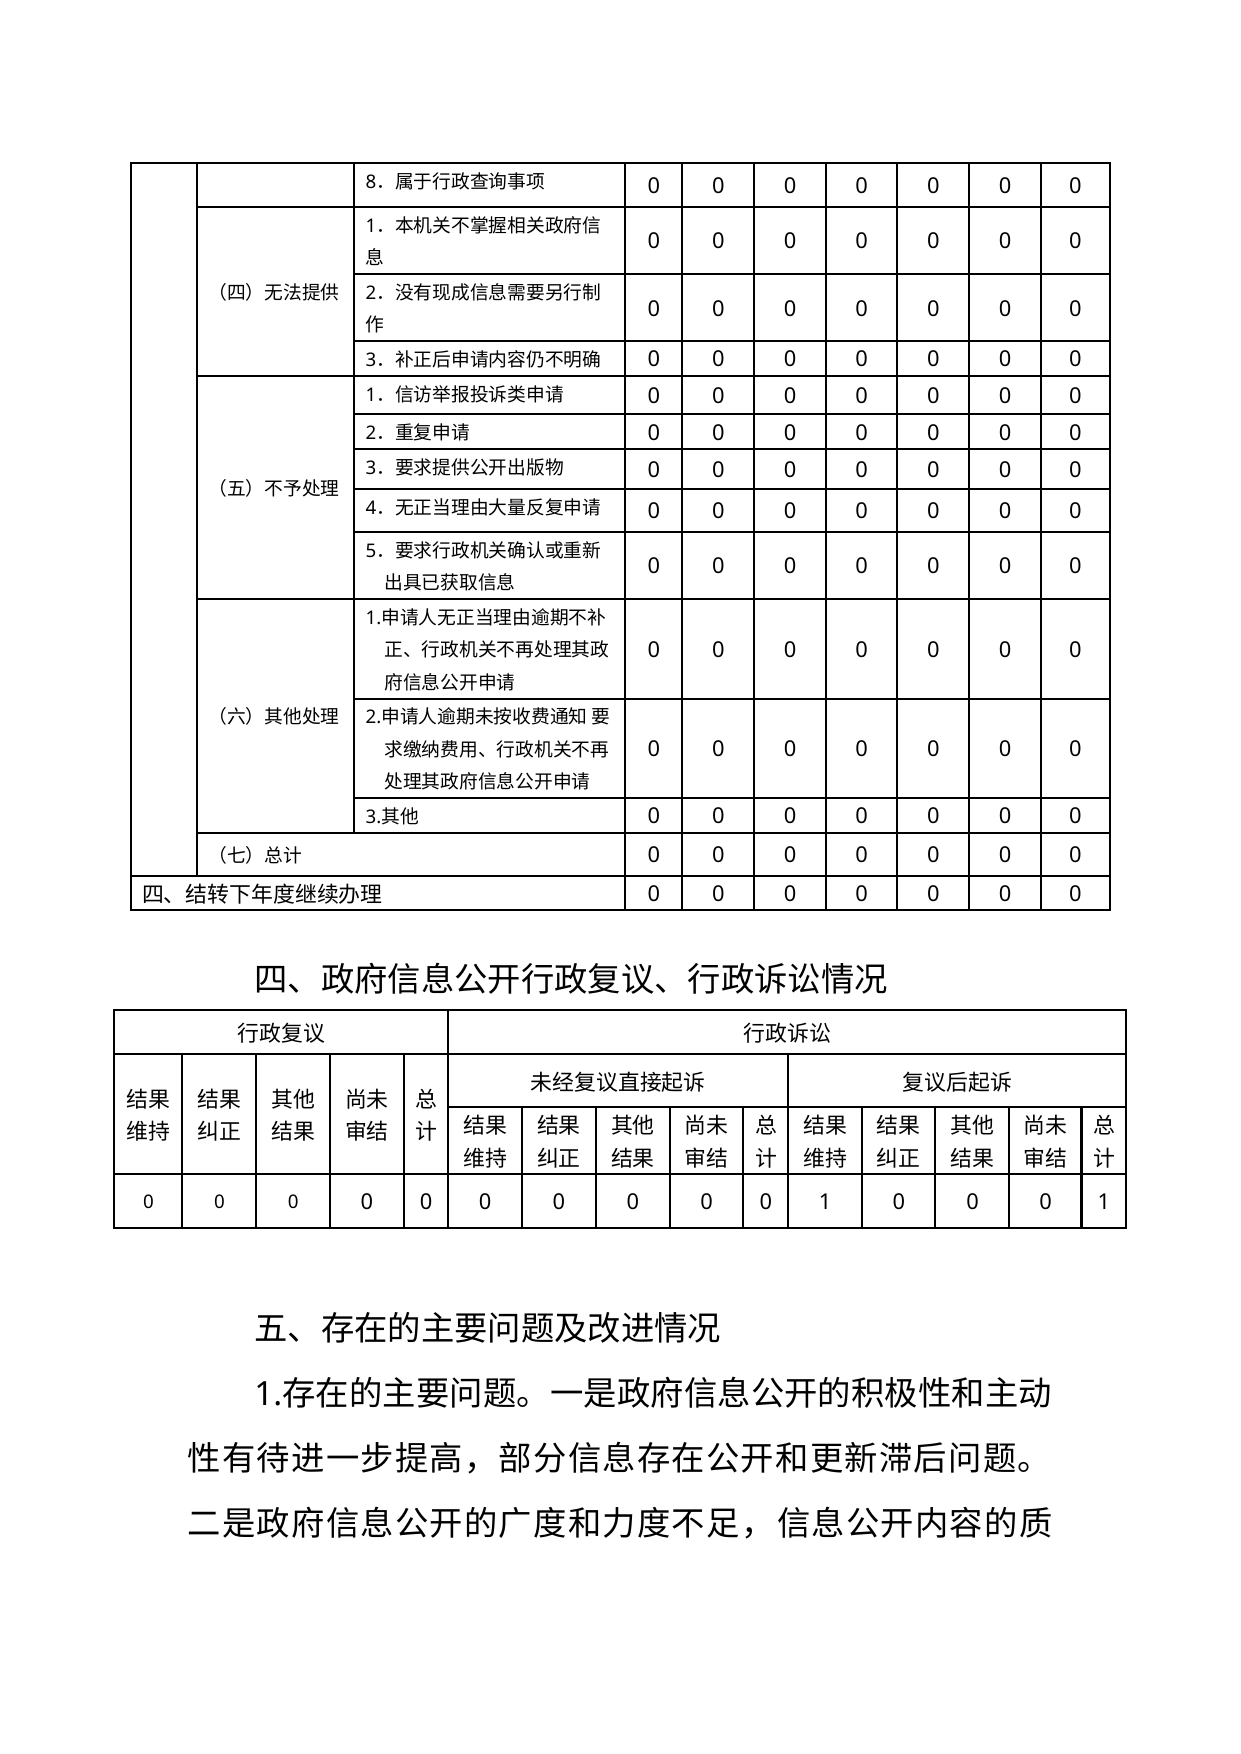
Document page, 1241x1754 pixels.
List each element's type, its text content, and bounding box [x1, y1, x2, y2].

table_cell 0 [683, 275, 753, 340]
table_cell 其他结果 [597, 1108, 669, 1173]
table_cell 0 [1042, 377, 1109, 413]
table_cell 0 [683, 450, 753, 488]
table_cell 0 [405, 1175, 447, 1227]
table_cell 0 [898, 834, 968, 875]
table_cell 0 [626, 450, 681, 488]
table_cell 0 [970, 877, 1040, 909]
table_cell 结果纠正 [523, 1108, 595, 1173]
table_cell 0 [744, 1175, 787, 1227]
table_cell 0 [626, 208, 681, 273]
table_cell 0 [970, 834, 1040, 875]
table_cell （六）其他处理 [198, 600, 353, 832]
table_cell 0 [898, 164, 968, 206]
table_cell 0 [827, 490, 896, 531]
table_cell 0 [755, 490, 825, 531]
table_cell 0 [755, 208, 825, 273]
table_cell 0 [827, 164, 896, 206]
table_cell 0 [755, 164, 825, 206]
table_cell 0 [449, 1175, 521, 1227]
table_cell 0 [626, 415, 681, 448]
table_cell 0 [115, 1175, 181, 1227]
table_cell 1．信访举报投诉类申请 [355, 377, 624, 413]
text 五、存在的主要问题及改进情况 [187, 1294, 1053, 1359]
table_cell 0 [898, 450, 968, 488]
table_cell 0 [1010, 1175, 1080, 1227]
table_cell 0 [683, 490, 753, 531]
table_cell 0 [827, 877, 896, 909]
table_cell 0 [898, 377, 968, 413]
table_cell 0 [827, 600, 896, 697]
table_cell 4．无正当理由大量反复申请 [355, 490, 624, 531]
table_cell 0 [970, 600, 1040, 697]
table_cell 0 [755, 275, 825, 340]
table_cell 0 [970, 164, 1040, 206]
table_cell （四）无法提供 [198, 208, 353, 374]
table_cell 0 [626, 164, 681, 206]
table_cell 5．要求行政机关确认或重新出具已获取信息 [355, 533, 624, 598]
table_cell 结果维持 [449, 1108, 521, 1173]
table_cell 0 [827, 415, 896, 448]
table_cell 0 [626, 877, 681, 909]
table_cell 0 [898, 342, 968, 374]
table_cell 0 [597, 1175, 669, 1227]
table_cell 其他结果 [257, 1055, 329, 1173]
table_cell 0 [863, 1175, 934, 1227]
table_header 行政诉讼 [449, 1011, 1125, 1053]
table_cell 结果纠正 [863, 1108, 934, 1173]
table_cell 0 [755, 700, 825, 797]
table_cell （七）总计 [198, 834, 624, 875]
table_cell 0 [755, 533, 825, 598]
table_cell 0 [683, 799, 753, 832]
table_cell 1 [789, 1175, 861, 1227]
table_cell 尚未审结 [671, 1108, 742, 1173]
table_cell 0 [626, 834, 681, 875]
table_cell 未经复议直接起诉 [449, 1055, 787, 1106]
table_cell 0 [626, 275, 681, 340]
table_cell 0 [970, 275, 1040, 340]
table_cell 0 [755, 877, 825, 909]
table_cell 0 [755, 799, 825, 832]
table_cell 0 [827, 533, 896, 598]
table_cell 尚未审结 [331, 1055, 403, 1173]
table_cell 0 [898, 415, 968, 448]
table_cell 0 [970, 208, 1040, 273]
table_cell 0 [898, 490, 968, 531]
table_cell 0 [1042, 415, 1109, 448]
table_cell 0 [523, 1175, 595, 1227]
table_cell 0 [626, 700, 681, 797]
table_cell 0 [1042, 275, 1109, 340]
table_cell 0 [970, 415, 1040, 448]
table_cell 0 [683, 877, 753, 909]
table_cell 0 [626, 377, 681, 413]
table_cell 0 [898, 700, 968, 797]
table_cell 尚未审结 [1010, 1108, 1080, 1173]
table_cell 0 [683, 377, 753, 413]
table_cell 复议后起诉 [789, 1055, 1125, 1106]
table_cell 2.申请人逾期未按收费通知 要求缴纳费用、行政机关不再处理其政府信息公开申请 [355, 700, 624, 797]
table_cell 0 [755, 600, 825, 697]
table_cell 0 [1042, 208, 1109, 273]
table_cell 0 [898, 799, 968, 832]
table_cell 0 [827, 208, 896, 273]
table_cell 0 [626, 490, 681, 531]
table_cell 0 [755, 377, 825, 413]
table_cell 0 [755, 834, 825, 875]
table_cell 0 [827, 700, 896, 797]
table_cell 0 [671, 1175, 742, 1227]
table_cell 0 [898, 877, 968, 909]
table_cell 0 [1042, 450, 1109, 488]
table_cell 0 [1042, 877, 1109, 909]
table_cell 0 [970, 799, 1040, 832]
table_cell 四、结转下年度继续办理 [132, 877, 624, 909]
table_cell 总计 [1083, 1108, 1125, 1173]
table_cell 总计 [405, 1055, 447, 1173]
table_cell 8．属于行政查询事项 [355, 164, 624, 206]
table_cell 1．本机关不掌握相关政府信息 [355, 208, 624, 273]
table_cell 2．重复申请 [355, 415, 624, 448]
table_cell 3．补正后申请内容仍不明确 [355, 342, 624, 374]
table_cell 0 [755, 342, 825, 374]
table_cell 0 [970, 700, 1040, 797]
table_cell 0 [898, 600, 968, 697]
table_cell 3．要求提供公开出版物 [355, 450, 624, 488]
table_cell 0 [827, 275, 896, 340]
table_cell 其他结果 [936, 1108, 1008, 1173]
table_cell 0 [257, 1175, 329, 1227]
table_cell 0 [626, 533, 681, 598]
table_cell 0 [1042, 799, 1109, 832]
table_cell 0 [626, 600, 681, 697]
table_cell 0 [898, 275, 968, 340]
table_cell 3.其他 [355, 799, 624, 832]
table_cell 0 [827, 377, 896, 413]
table_cell 0 [1042, 164, 1109, 206]
table_cell 0 [1042, 700, 1109, 797]
text 四、政府信息公开行政复议、行政诉讼情况 [187, 944, 1053, 1009]
table_cell 0 [827, 799, 896, 832]
table_cell 0 [970, 450, 1040, 488]
table_cell 0 [183, 1175, 255, 1227]
table_cell 0 [626, 342, 681, 374]
table_cell 0 [683, 600, 753, 697]
table_cell 0 [683, 533, 753, 598]
table_header 行政复议 [115, 1011, 447, 1053]
table_cell 0 [898, 533, 968, 598]
table_cell 0 [936, 1175, 1008, 1227]
table_cell 2．没有现成信息需要另行制作 [355, 275, 624, 340]
table_cell 0 [683, 415, 753, 448]
table_cell 0 [1042, 533, 1109, 598]
table_cell 0 [970, 490, 1040, 531]
table_cell 0 [331, 1175, 403, 1227]
table_cell （五）不予处理 [198, 377, 353, 598]
table_cell 0 [970, 342, 1040, 374]
table_cell 1.申请人无正当理由逾期不补正、行政机关不再处理其政府信息公开申请 [355, 600, 624, 697]
table_cell 1 [1083, 1175, 1125, 1227]
table_cell 0 [683, 164, 753, 206]
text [187, 1359, 1053, 1554]
table_cell 0 [683, 834, 753, 875]
table_cell 0 [683, 208, 753, 273]
table_cell 0 [1042, 342, 1109, 374]
table_cell 0 [755, 415, 825, 448]
table_cell 总计 [744, 1108, 787, 1173]
table_cell 0 [970, 533, 1040, 598]
table_cell 0 [970, 377, 1040, 413]
table_cell 0 [827, 834, 896, 875]
table_cell 0 [1042, 600, 1109, 697]
table_cell 结果纠正 [183, 1055, 255, 1173]
table_cell 0 [683, 342, 753, 374]
table_cell 0 [626, 799, 681, 832]
table_cell 0 [898, 208, 968, 273]
table_cell 0 [1042, 490, 1109, 531]
table_cell 结果维持 [789, 1108, 861, 1173]
table_cell 0 [1042, 834, 1109, 875]
table_cell 结果维持 [115, 1055, 181, 1173]
table_cell 0 [755, 450, 825, 488]
table_cell 0 [827, 342, 896, 374]
table_cell 0 [827, 450, 896, 488]
table_cell 0 [683, 700, 753, 797]
